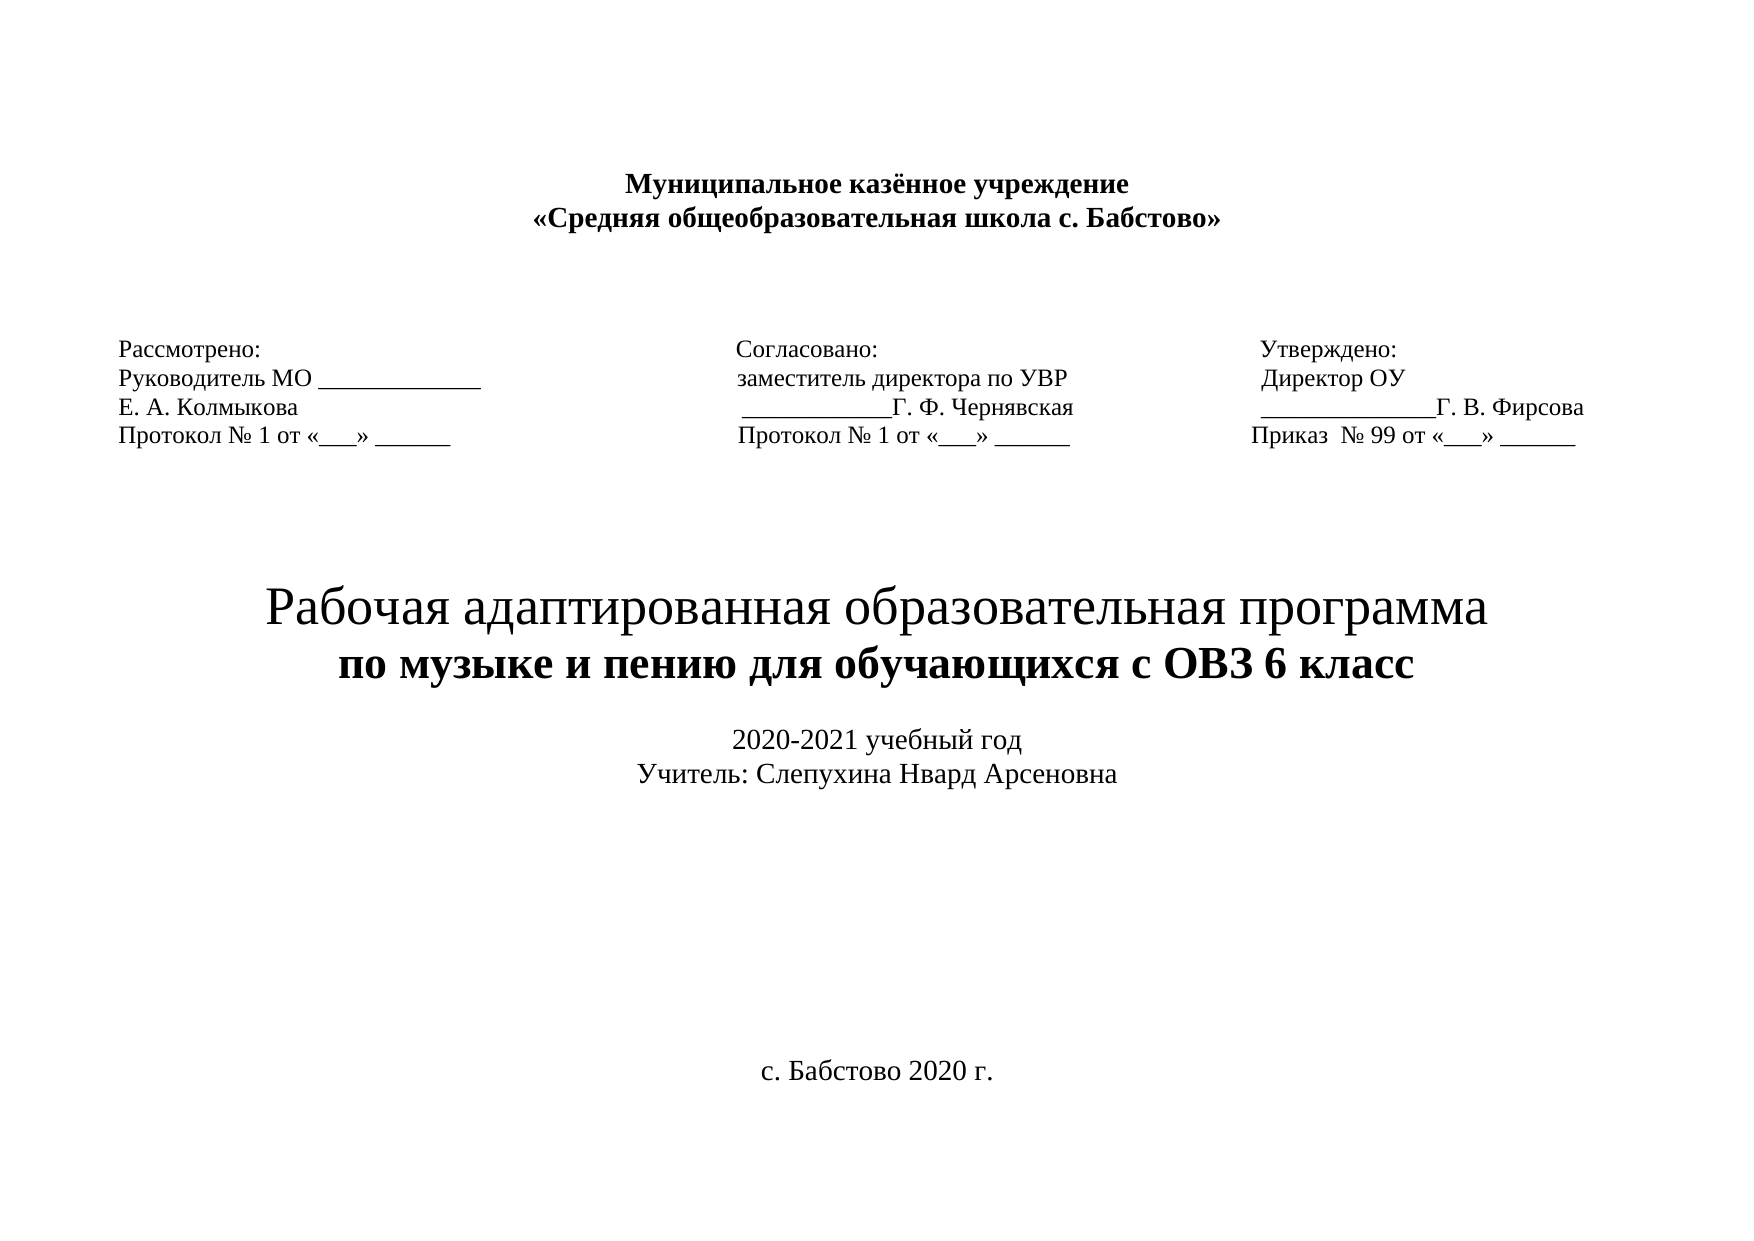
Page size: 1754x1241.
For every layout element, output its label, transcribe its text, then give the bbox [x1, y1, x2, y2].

text с. Бабстово 2020 г. [118, 1053, 1636, 1086]
text Рабочая адаптированная образовательная программа [118, 574, 1636, 636]
text Учитель: Слепухина Нвард Арсеновна [118, 756, 1636, 789]
text Протокол № 1 от «___» ______ Протокол № 1 от «___» ______ Приказ № 99 от «___» ______ [118, 420, 1636, 449]
text 2020-2021 учебный год [118, 722, 1636, 756]
text Муниципальное казённое учреждение [118, 166, 1636, 200]
text по музыке и пению для обучающихся с ОВЗ 6 класс [118, 636, 1636, 689]
text «Средняя общеобразовательная школа с. Бабстово» [118, 200, 1636, 233]
text Е. А. Колмыкова ____________Г. Ф. Чернявская ______________Г. В. Фирсова [118, 392, 1636, 420]
text Рассмотрено: Согласовано: Утверждено: [118, 334, 1636, 363]
text Руководитель МО _____________ заместитель директора по УВР Директор ОУ [118, 363, 1636, 392]
